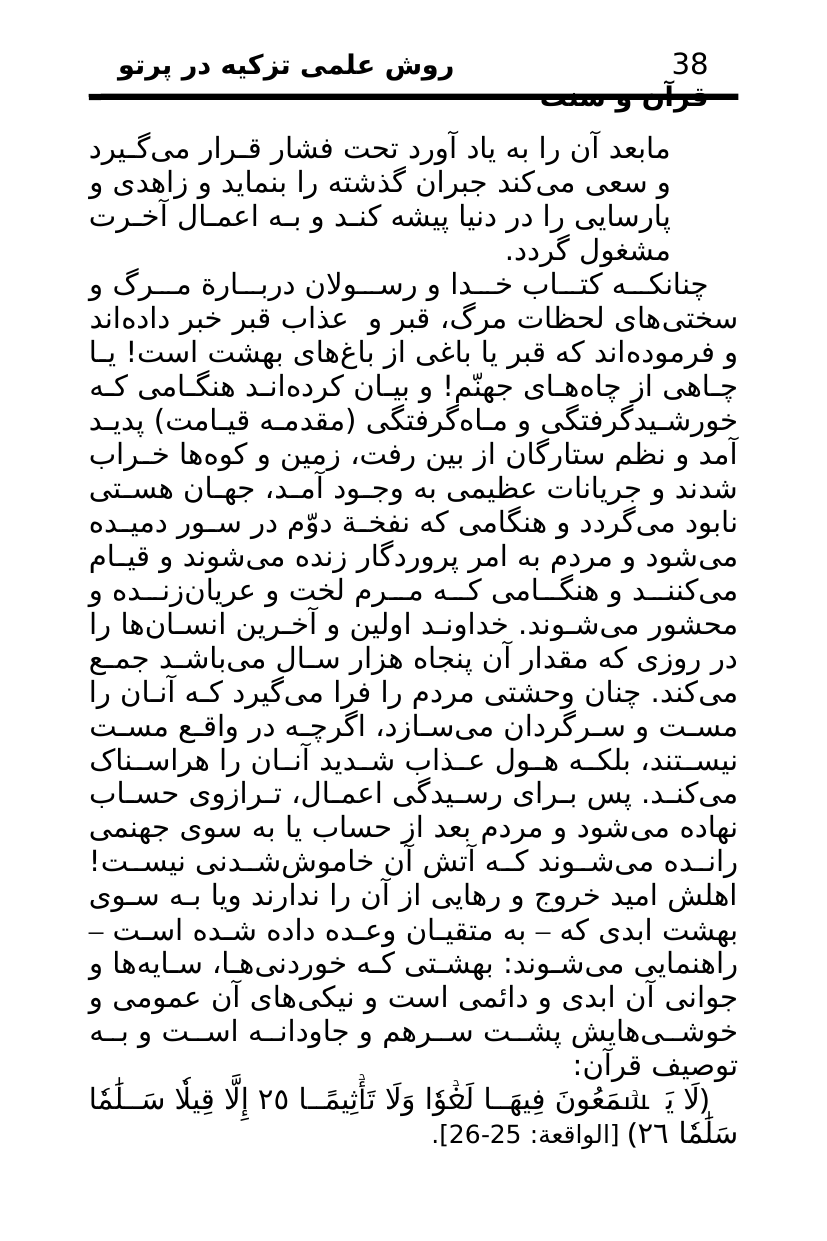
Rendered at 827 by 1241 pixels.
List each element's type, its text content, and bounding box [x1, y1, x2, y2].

text چنانکه کتاب خدا و رسولان دربارة مرگ و سختی‌های لحظات مرگ، قبر و عذاب قبر خبر داده‌اند و فرموده‌اند که قبر یا باغی از باغ‌های بهشت است! یا چاهی از چاه‌های جهنّم! و بیان کرده‌اند هنگامی که خورشیدگرفتگی و ماه‌گرفتگی (مقدمه قیامت) پدید آمد و نظم ستارگان از بین رفت، زمین و کوه‌ها خراب شدند و جریانات عظیمی به وجود آمد، جهان هستی نابود می‌گردد و هنگامی که نفخة دوّم در سور دمیده می‌شود و مردم به امر پروردگار زنده می‌شوند و قیام می‌کنند و هنگامی که مرم لخت و عریان‌زنده و محشور می‌شوند. خداوند اولین و آخرین انسان‌ها را در روزی که مقدار آن پنجاه هزار سال می‌باشد جمع می‌کند. چنان وحشتی مردم را فرا می‌گیرد که آنان را مست و سرگردان می‌سازد، اگرچه در واقع مست نیستند، بلکه هول عذاب شدید آنان را هراسناک می‌کند. پس برای رسیدگی اعمال، ترازوی حساب نهاده می‌شود و مردم بعد از حساب یا به سوی جهنمی رانده می‌شوند که آتش آن خاموش‌شدنی نیست! اهلش امید خروج و رهایی از آن را ندارند ویا به سوی بهشت ابدی که – به متقیان وعده داده شده است – راهنمایی می‌شوند: بهشتی که خوردنی‌ها، سایه‌ها و جوانی‌ آن ابدی و دائمی است و نیکی‌های آن عمومی و خوشی‌هایش پشت سرهم و جاودانه است و به توصیف قرآن: [89, 267, 738, 1083]
text ﴿لَا يَسۡمَعُونَ فِيهَا لَغۡوٗا وَلَا تَأۡثِيمًا ٢٥ إِلَّا قِيلٗا سَلَٰمٗا سَلَٰمٗا ٢٦﴾ [الواقعة: 25-26]. [89, 1083, 738, 1151]
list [89, 132, 708, 267]
